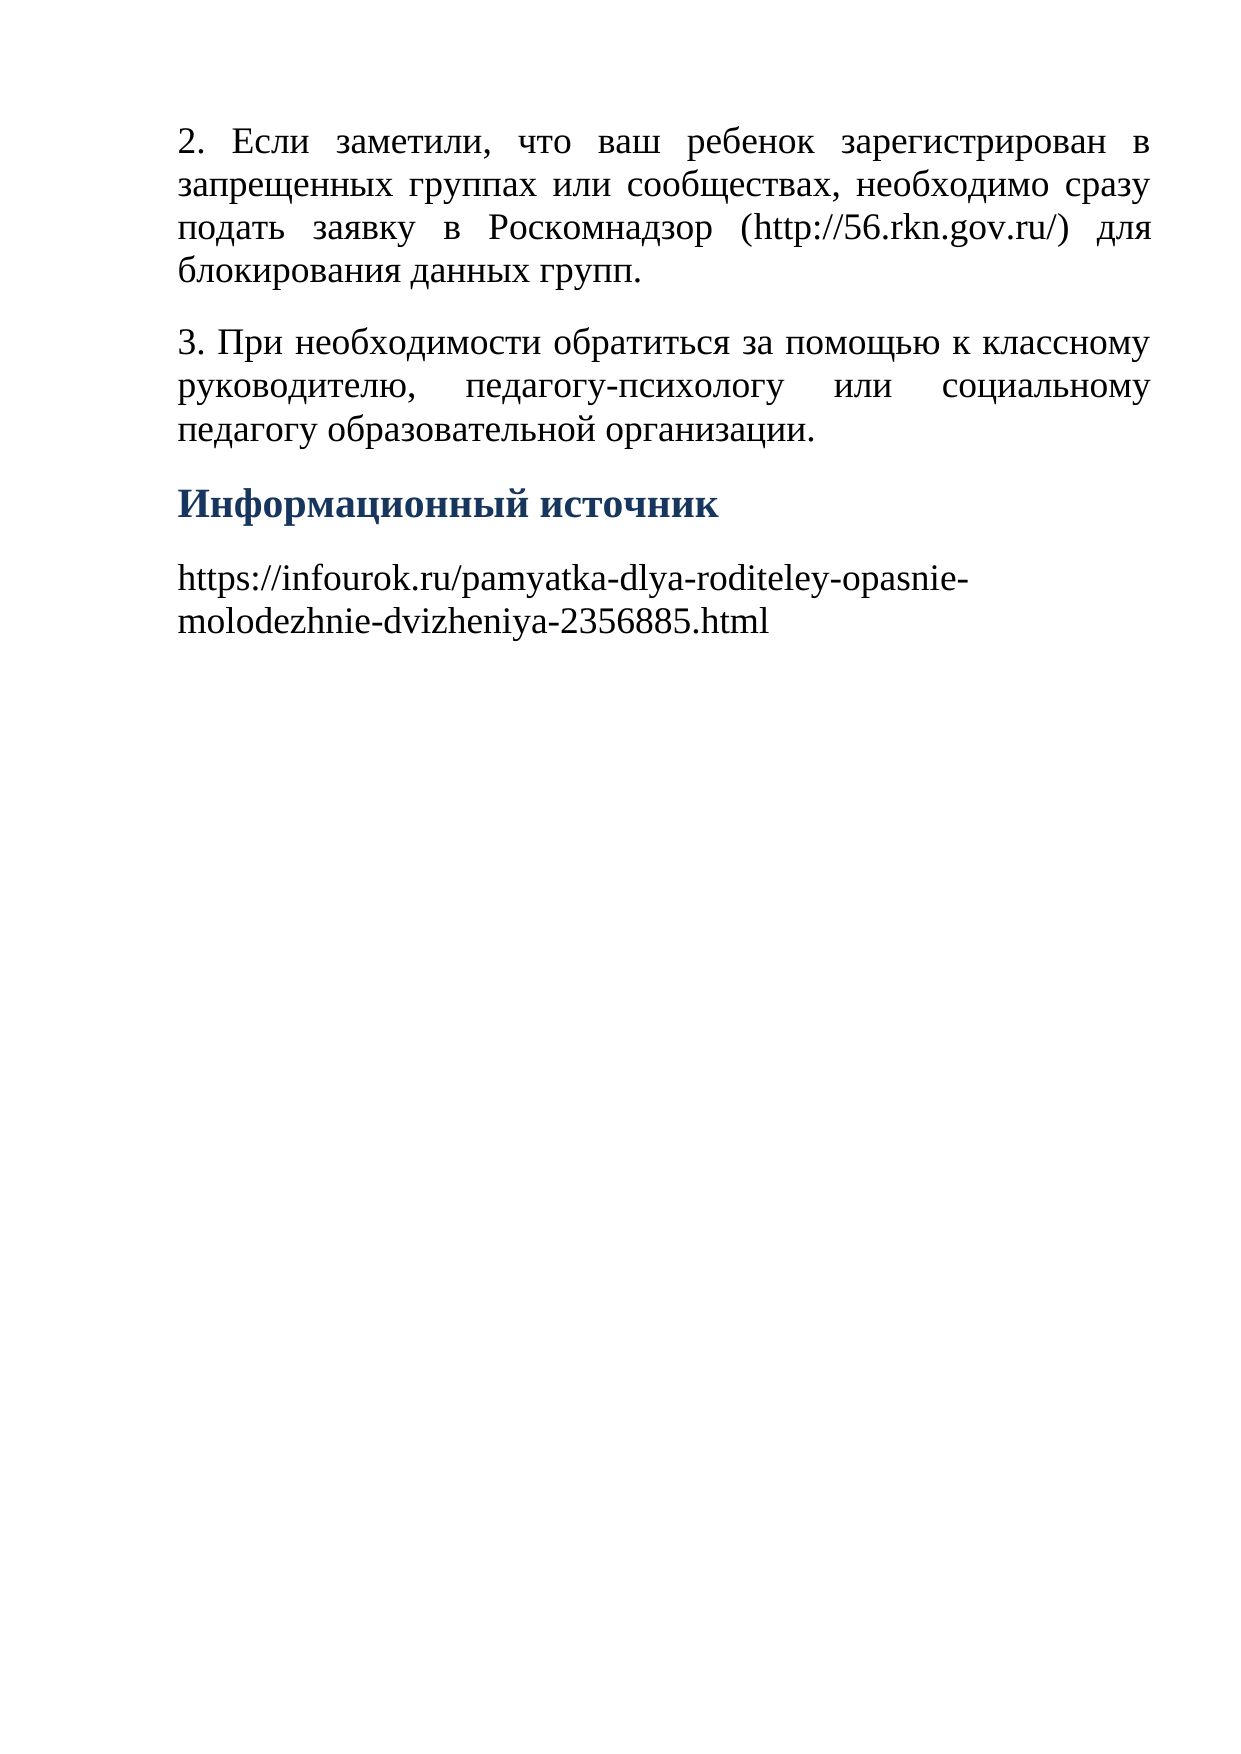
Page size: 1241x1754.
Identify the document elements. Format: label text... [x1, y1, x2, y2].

text 3. При необходимости обратиться за помощью к классному руководителю, педагогу-психологу или социальному педагогу образовательной организации. [177, 320, 1152, 449]
text 2. Если заметили, что ваш ребенок зарегистрирован в запрещенных группах или сообществах, необходимо сразу подать заявку в Роскомнадзор (http://56.rkn.gov.ru/) для блокирования данных групп. [177, 118, 1152, 291]
text Информационный источник [177, 478, 1152, 526]
text https://infourok.ru/pamyatka-dlya-roditeley-opasnie-molodezhnie-dvizheniya-2356885.html [177, 555, 1152, 642]
